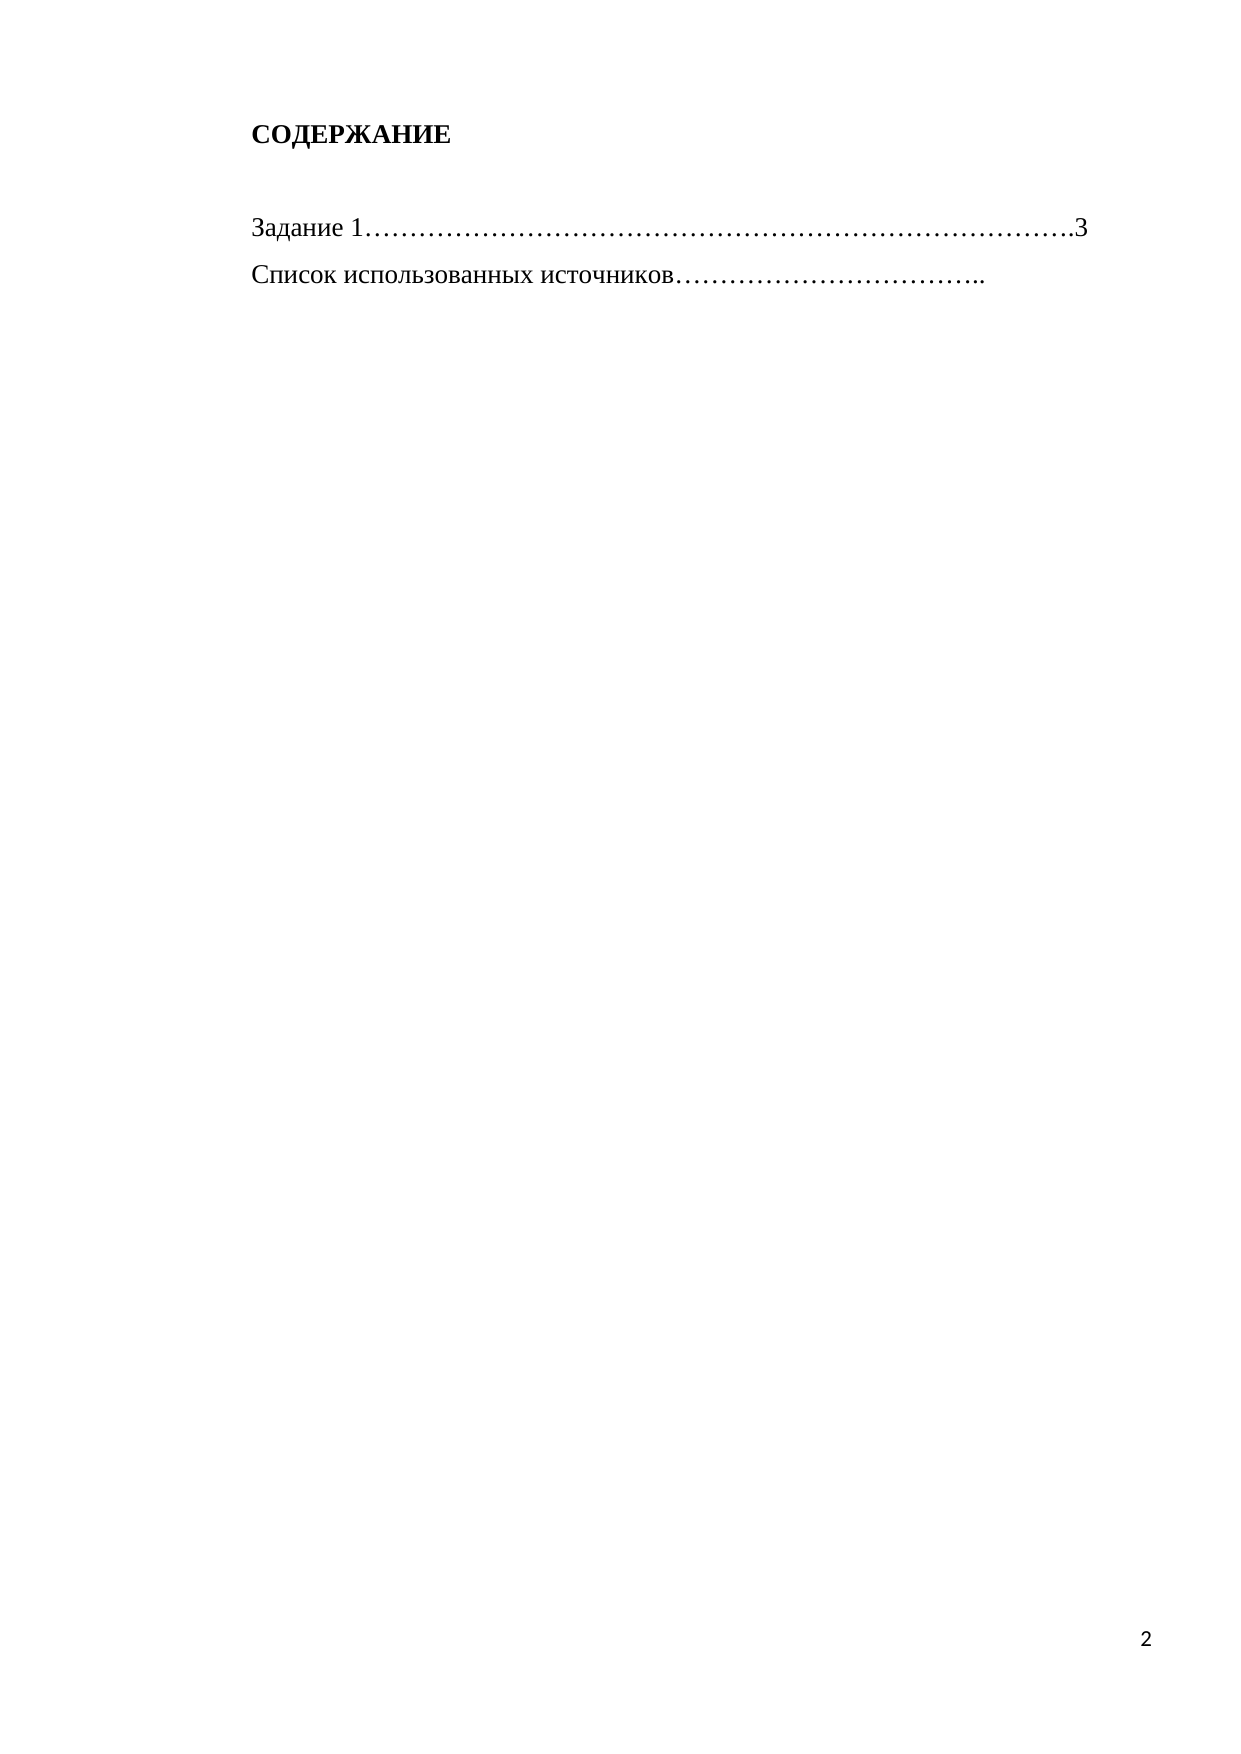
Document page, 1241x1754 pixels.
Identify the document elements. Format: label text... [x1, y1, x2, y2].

text Список использованных источников…………………………….. [177, 258, 1152, 289]
text Задание 1…………………………………………………………………….3 [177, 211, 1152, 243]
text СОДЕРЖАНИЕ [177, 118, 1152, 149]
